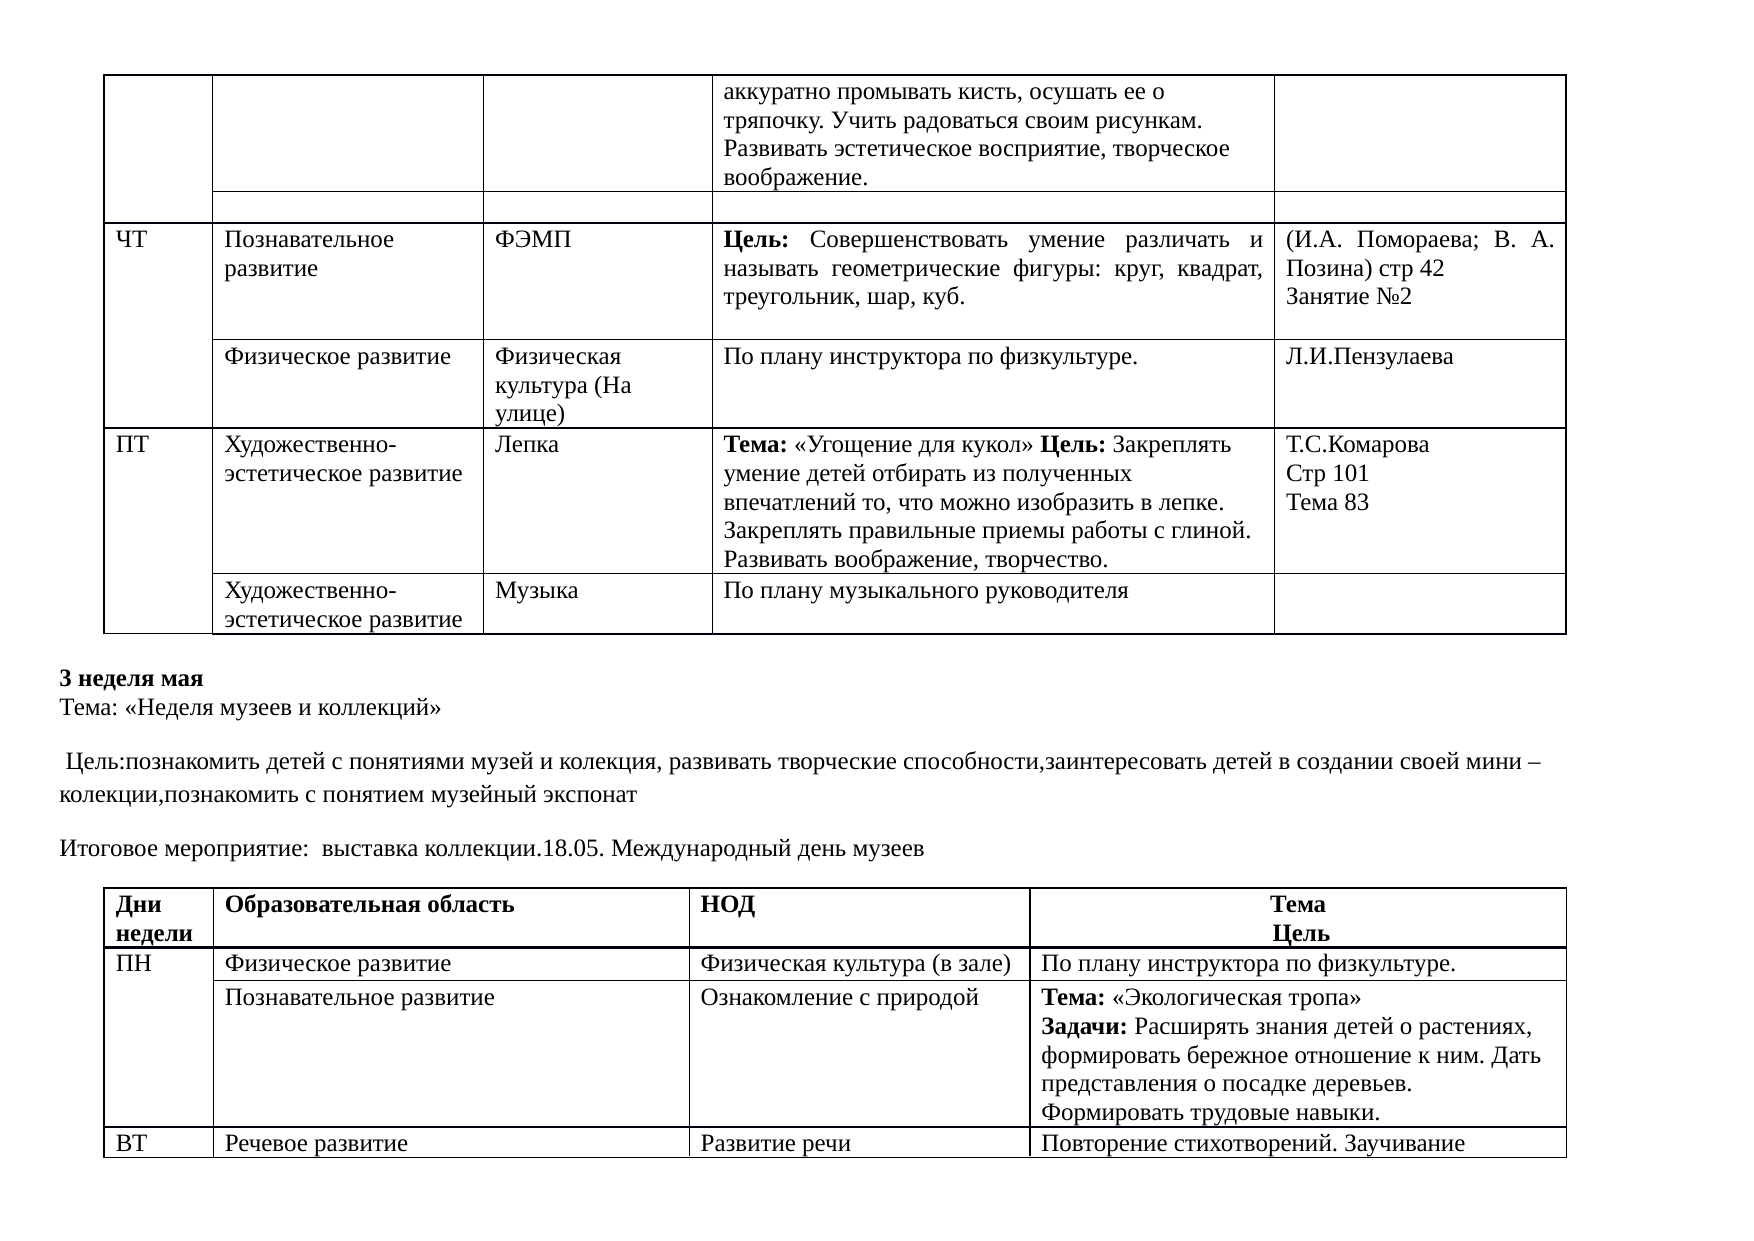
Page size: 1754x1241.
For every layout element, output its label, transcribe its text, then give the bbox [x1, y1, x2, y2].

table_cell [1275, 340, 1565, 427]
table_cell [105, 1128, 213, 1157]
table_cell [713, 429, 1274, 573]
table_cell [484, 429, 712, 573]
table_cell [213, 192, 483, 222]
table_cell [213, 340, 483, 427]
text 3 неделя мая [59, 663, 1695, 692]
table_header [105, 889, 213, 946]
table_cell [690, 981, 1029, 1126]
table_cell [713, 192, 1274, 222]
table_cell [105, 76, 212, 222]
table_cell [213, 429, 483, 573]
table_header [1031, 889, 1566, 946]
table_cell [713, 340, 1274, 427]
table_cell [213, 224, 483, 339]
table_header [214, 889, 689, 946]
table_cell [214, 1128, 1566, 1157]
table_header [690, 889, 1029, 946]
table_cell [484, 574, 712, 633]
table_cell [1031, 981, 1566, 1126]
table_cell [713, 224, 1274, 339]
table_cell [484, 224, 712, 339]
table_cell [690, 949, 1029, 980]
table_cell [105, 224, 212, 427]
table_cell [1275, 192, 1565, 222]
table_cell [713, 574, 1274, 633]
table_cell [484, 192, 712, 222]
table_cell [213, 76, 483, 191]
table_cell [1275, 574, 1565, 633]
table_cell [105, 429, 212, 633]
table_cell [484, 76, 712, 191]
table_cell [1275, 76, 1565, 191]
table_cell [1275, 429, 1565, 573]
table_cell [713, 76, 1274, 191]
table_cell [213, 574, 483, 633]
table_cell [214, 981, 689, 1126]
text Цель:познакомить детей с понятиями музей и колекция, развивать творческие способности,заинтересовать детей в создании своей мини – колекции,познакомить с понятием музейный экспонат [59, 746, 1695, 808]
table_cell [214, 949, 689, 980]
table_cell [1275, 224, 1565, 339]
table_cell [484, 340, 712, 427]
text Итоговое мероприятие: выставка коллекции.18.05. Международный день музеев [59, 833, 1695, 862]
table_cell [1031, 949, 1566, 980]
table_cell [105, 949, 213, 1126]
text Тема: «Неделя музеев и коллекций» [59, 692, 1695, 721]
